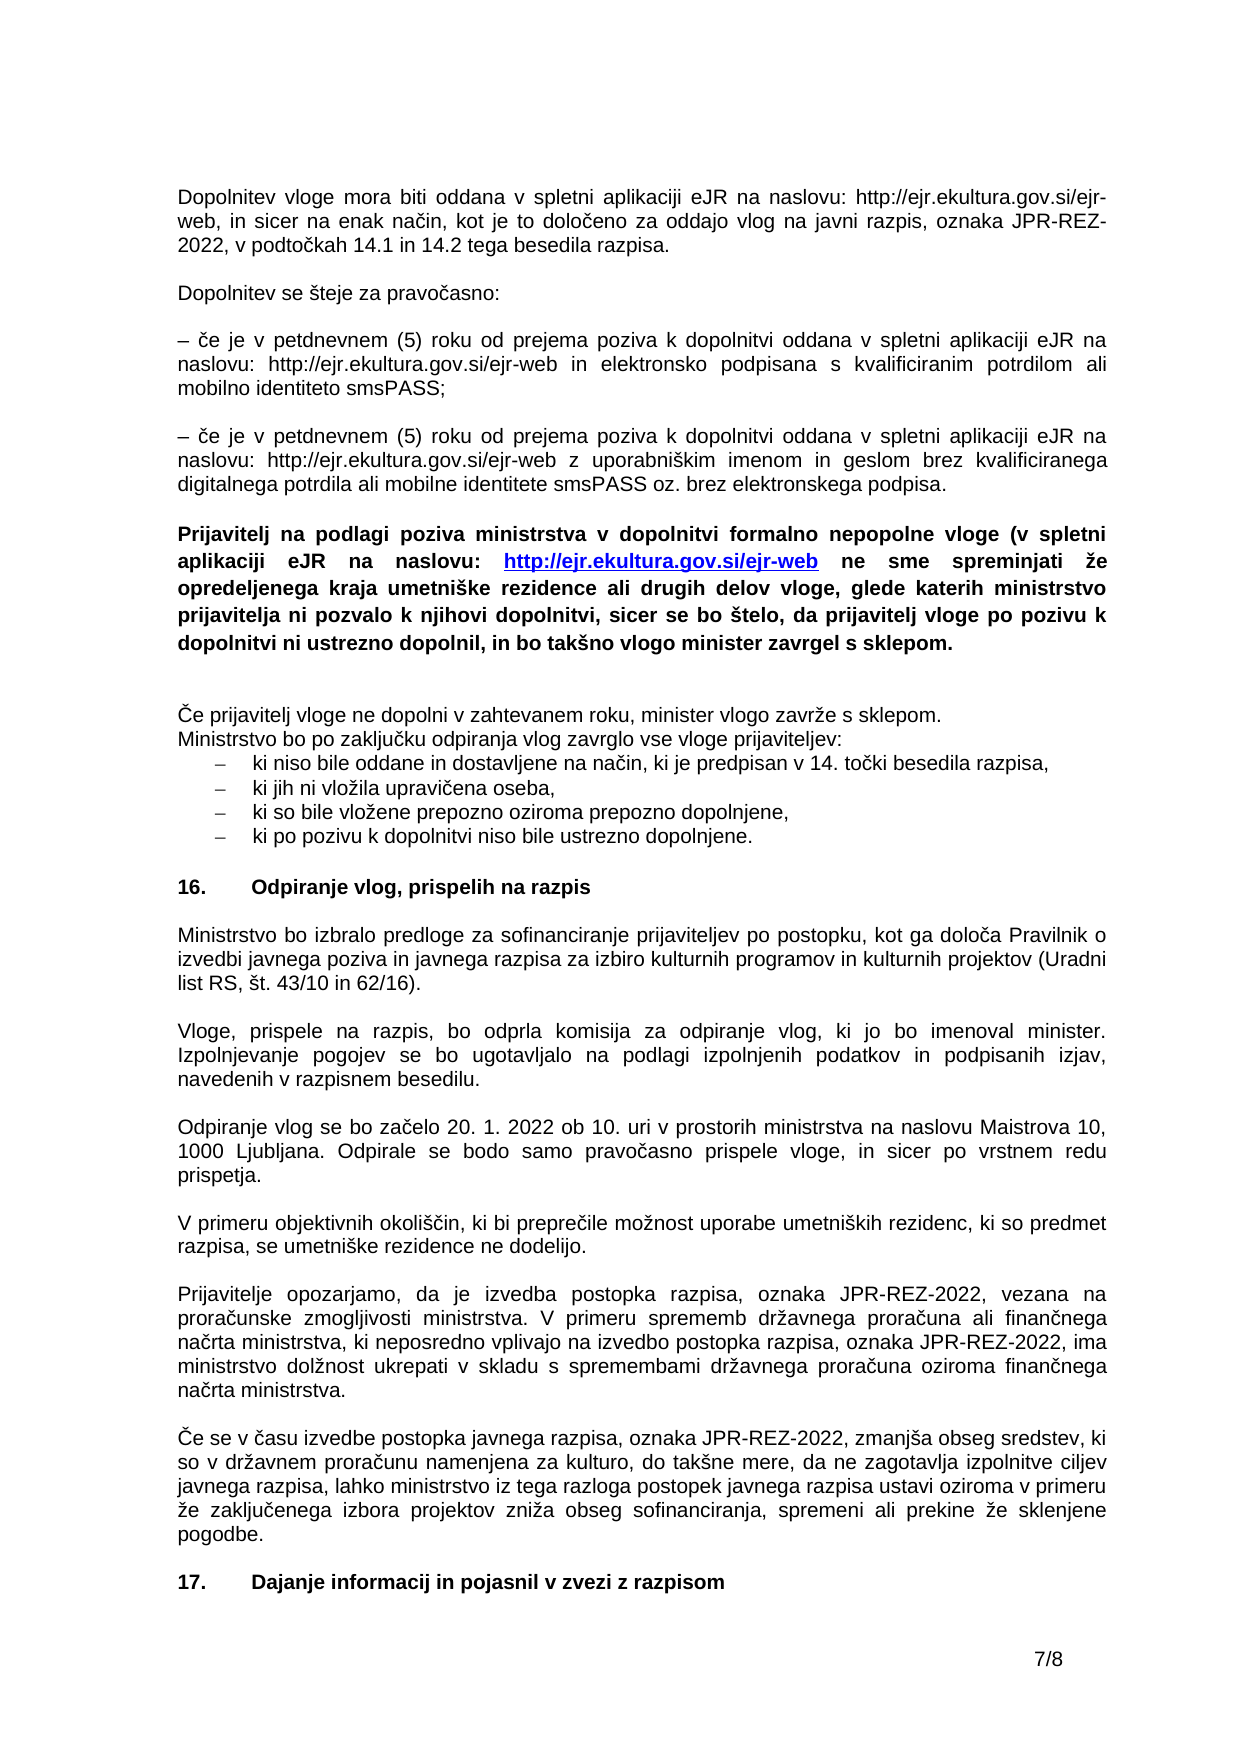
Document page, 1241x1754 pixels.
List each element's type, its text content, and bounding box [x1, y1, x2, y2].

list ki po pozivu k dopolnitvi niso bile ustrezno dopolnjene. [215, 824, 1108, 848]
text V primeru objektivnih okoliščin, ki bi preprečile možnost uporabe umetniških rezidenc, ki so predmet razpisa, se umetniške rezidence ne dodelijo. [177, 1210, 1108, 1258]
text Ministrstvo bo izbralo predloge za sofinanciranje prijaviteljev po postopku, kot ga določa Pravilnik o izvedbi javnega poziva in javnega razpisa za izbiro kulturnih programov in kulturnih projektov (Uradni list RS, št. 43/10 in 62/16). [177, 923, 1108, 995]
text 16. Odpiranje vlog, prispelih na razpis [177, 875, 1108, 899]
list ki jih ni vložila upravičena oseba, [215, 775, 1108, 799]
text Dopolnitev se šteje za pravočasno: [177, 280, 1108, 304]
list ki so bile vložene prepozno oziroma prepozno dopolnjene, [215, 799, 1108, 824]
text Prijavitelje opozarjamo, da je izvedba postopka razpisa, oznaka JPR-REZ-2022, vezana na proračunske zmogljivosti ministrstva. V primeru sprememb državnega proračuna ali finančnega načrta ministrstva, ki neposredno vplivajo na izvedbo postopka razpisa, oznaka JPR-REZ-2022, ima ministrstvo dolžnost ukrepati v skladu s spremembami državnega proračuna oziroma finančnega načrta ministrstva. [177, 1282, 1108, 1402]
text Vloge, prispele na razpis, bo odprla komisija za odpiranje vlog, ki jo bo imenoval minister. Izpolnjevanje pogojev se bo ugotavljalo na podlagi izpolnjenih podatkov in podpisanih izjav, navedenih v razpisnem besedilu. [177, 1019, 1108, 1091]
text Dopolnitev vloge mora biti oddana v spletni aplikaciji eJR na naslovu: http://ejr.ekultura.gov.si/ejr-web, in sicer na enak način, kot je to določeno za oddajo vlog na javni razpis, oznaka JPR-REZ-2022, v podtočkah 14.1 in 14.2 tega besedila razpisa. [177, 184, 1108, 256]
text – če je v petdnevnem (5) roku od prejema poziva k dopolnitvi oddana v spletni aplikaciji eJR na naslovu: http://ejr.ekultura.gov.si/ejr-web in elektronsko podpisana s kvalificiranim potrdilom ali mobilno identiteto smsPASS; [177, 328, 1108, 400]
text Odpiranje vlog se bo začelo 20. 1. 2022 ob 10. uri v prostorih ministrstva na naslovu Maistrova 10, 1000 Ljubljana. Odpirale se bodo samo pravočasno prispele vloge, in sicer po vrstnem redu prispetja. [177, 1114, 1108, 1186]
list ki niso bile oddane in dostavljene na način, ki je predpisan v 14. točki besedila razpisa, [215, 751, 1108, 775]
text Če se v času izvedbe postopka javnega razpisa, oznaka JPR-REZ-2022, zmanjša obseg sredstev, ki so v državnem proračunu namenjena za kulturo, do takšne mere, da ne zagotavlja izpolnitve ciljev javnega razpisa, lahko ministrstvo iz tega razloga postopek javnega razpisa ustavi oziroma v primeru že zaključenega izbora projektov zniža obseg sofinanciranja, spremeni ali prekine že sklenjene pogodbe. [177, 1426, 1108, 1546]
text – če je v petdnevnem (5) roku od prejema poziva k dopolnitvi oddana v spletni aplikaciji eJR na naslovu: http://ejr.ekultura.gov.si/ejr-web z uporabniškim imenom in geslom brez kvalificiranega digitalnega potrdila ali mobilne identitete smsPASS oz. brez elektronskega podpisa. [177, 424, 1108, 496]
text 17. Dajanje informacij in pojasnil v zvezi z razpisom [177, 1570, 1108, 1594]
text Če prijavitelj vloge ne dopolni v zahtevanem roku, minister vlogo zavrže s sklepom. [177, 703, 1108, 727]
text Prijavitelj na podlagi poziva ministrstva v dopolnitvi formalno nepopolne vloge (v spletni aplikaciji eJR na naslovu: http://ejr.ekultura.gov.si/ejr-web ne sme spreminjati že opredeljenega kraja umetniške rezidence ali drugih delov vloge, glede katerih ministrstvo prijavitelja ni pozvalo k njihovi dopolnitvi, sicer se bo štelo, da prijavitelj vloge po pozivu k dopolnitvi ni ustrezno dopolnil, in bo takšno vlogo minister zavrgel s sklepom. [177, 520, 1108, 655]
text Ministrstvo bo po zaključku odpiranja vlog zavrglo vse vloge prijaviteljev: [177, 727, 1108, 751]
